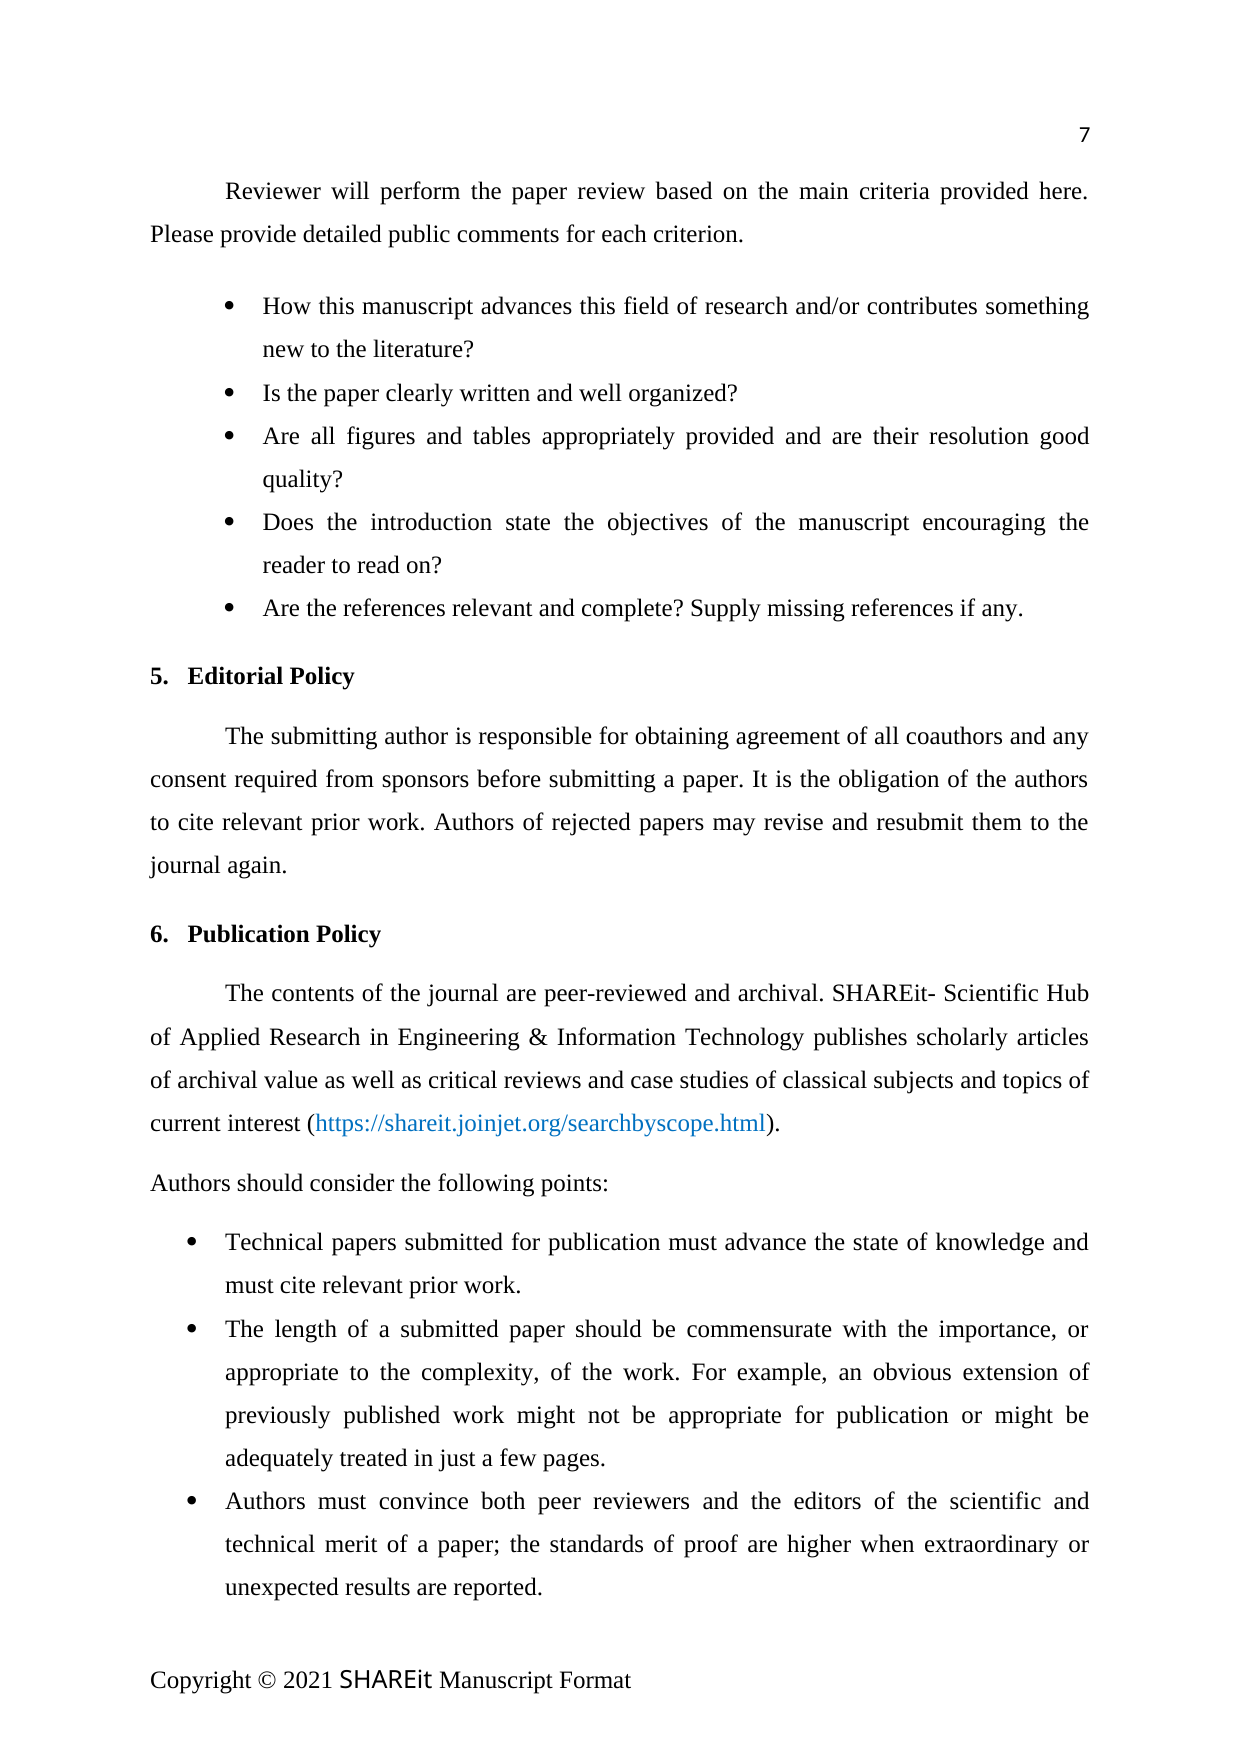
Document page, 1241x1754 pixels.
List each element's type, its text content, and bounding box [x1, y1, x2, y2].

list The length of a submitted paper should be commensurate with the importance, or appropriate to the complexity, of the work. For example, an obvious extension of previously published work might not be appropriate for publication or might be adequately treated in just a few pages. [187, 1314, 1090, 1472]
list Editorial Policy [150, 661, 1090, 690]
list Authors must convince both peer reviewers and the editors of the scientific and technical merit of a paper; the standards of proof are higher when extraordinary or unexpected results are reported. [187, 1486, 1090, 1601]
list How this manuscript advances this field of research and/or contributes something new to the literature? [225, 291, 1090, 363]
text Reviewer will perform the paper review based on the main criteria provided here. Please provide detailed public comments for each criterion. [150, 176, 1090, 248]
list Are all figures and tables appropriately provided and are their resolution good quality? [225, 421, 1090, 493]
text The contents of the journal are peer-reviewed and archival. SHAREit- Scientific Hub of Applied Research in Engineering & Information Technology publishes scholarly articles of archival value as well as critical reviews and case studies of classical subjects and topics of current interest (https://shareit.joinjet.org/searchbyscope.html). [150, 978, 1090, 1137]
list Is the paper clearly written and well organized? [225, 378, 1090, 406]
list Technical papers submitted for publication must advance the state of knowledge and must cite relevant prior work. [187, 1227, 1090, 1299]
list Publication Policy [150, 919, 1090, 947]
list Does the introduction state the objectives of the manuscript encouraging the reader to read on? [225, 507, 1090, 579]
text Authors should consider the following points: [150, 1168, 1090, 1196]
text The submitting author is responsible for obtaining agreement of all coauthors and any consent required from sponsors before submitting a paper. It is the obligation of the authors to cite relevant prior work. Authors of rejected papers may revise and resubmit them to the journal again. [150, 721, 1090, 879]
list Are the references relevant and complete? Supply missing references if any. [225, 593, 1090, 622]
